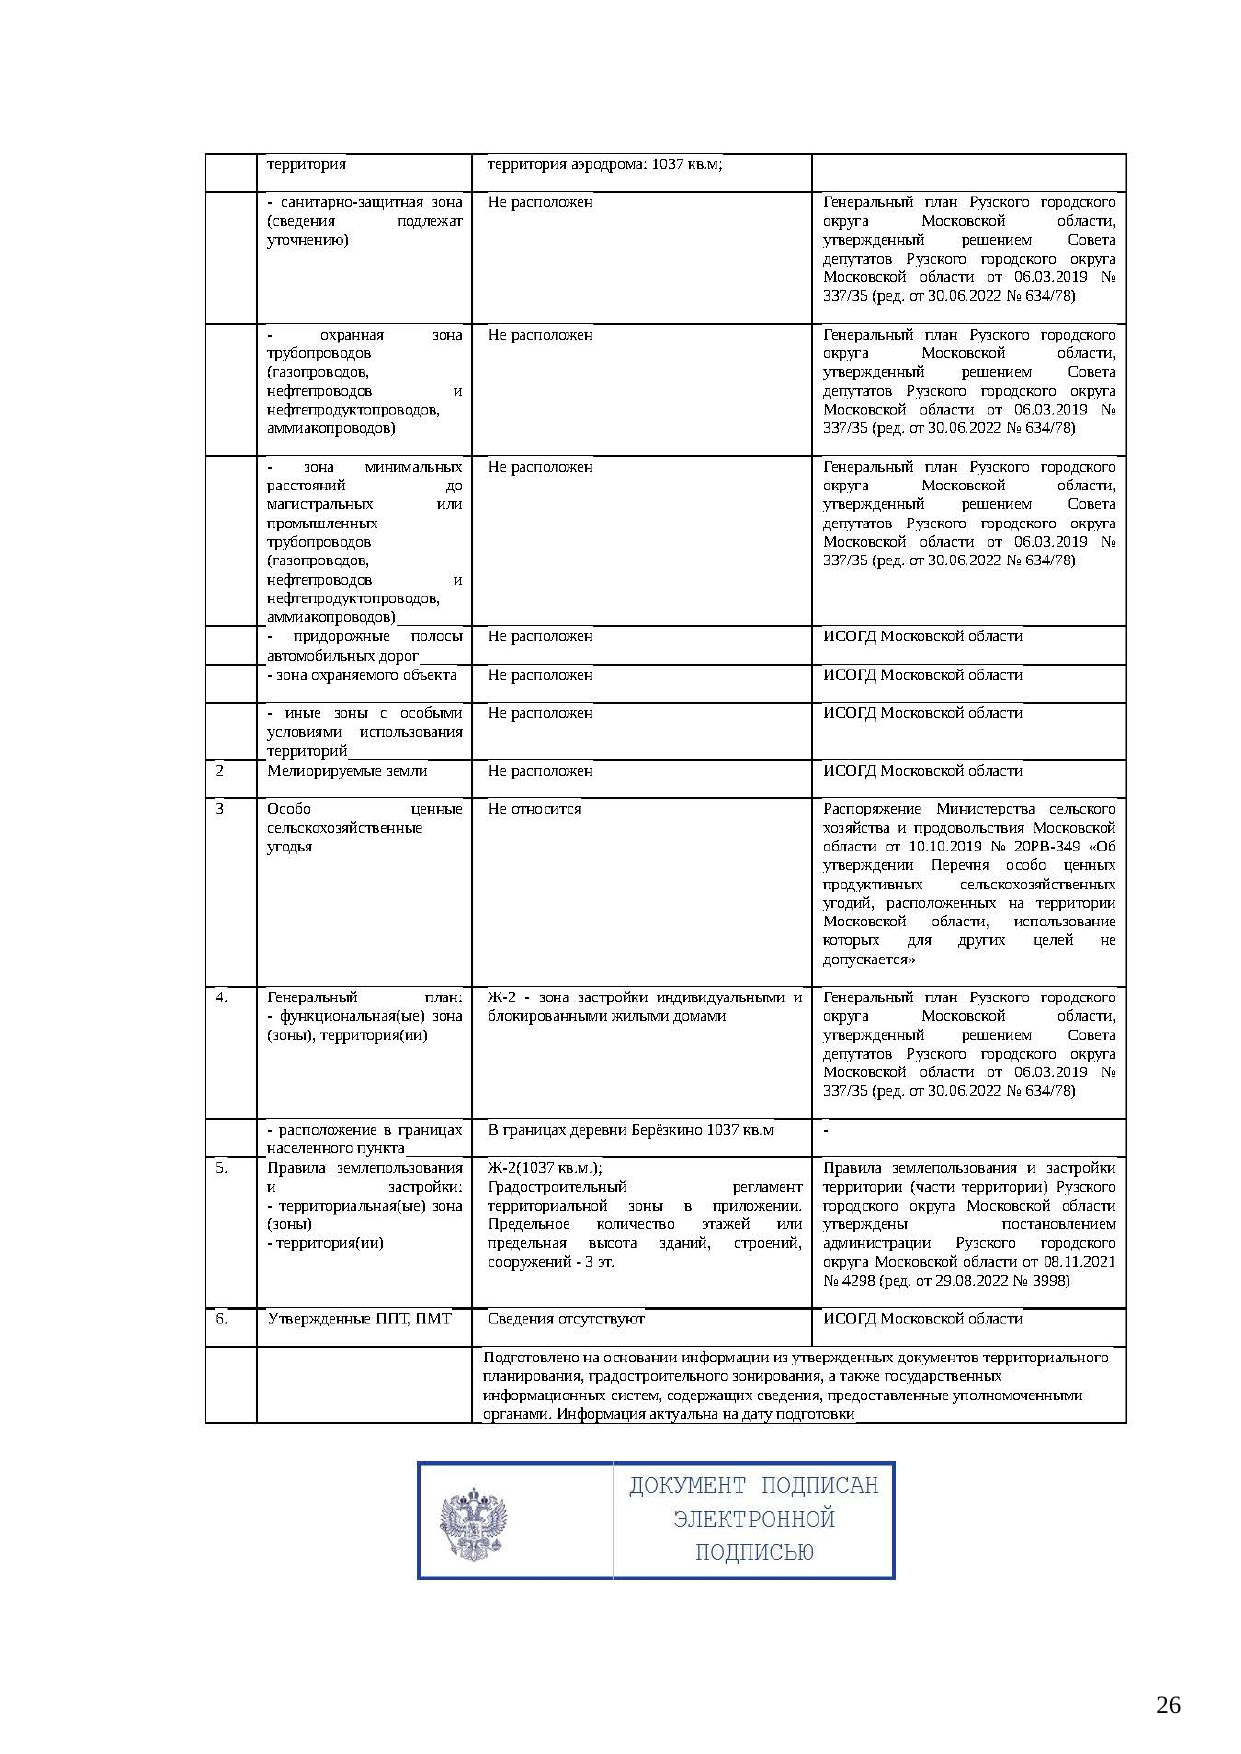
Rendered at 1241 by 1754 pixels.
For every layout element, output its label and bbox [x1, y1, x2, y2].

picture [103, 88, 1182, 1614]
